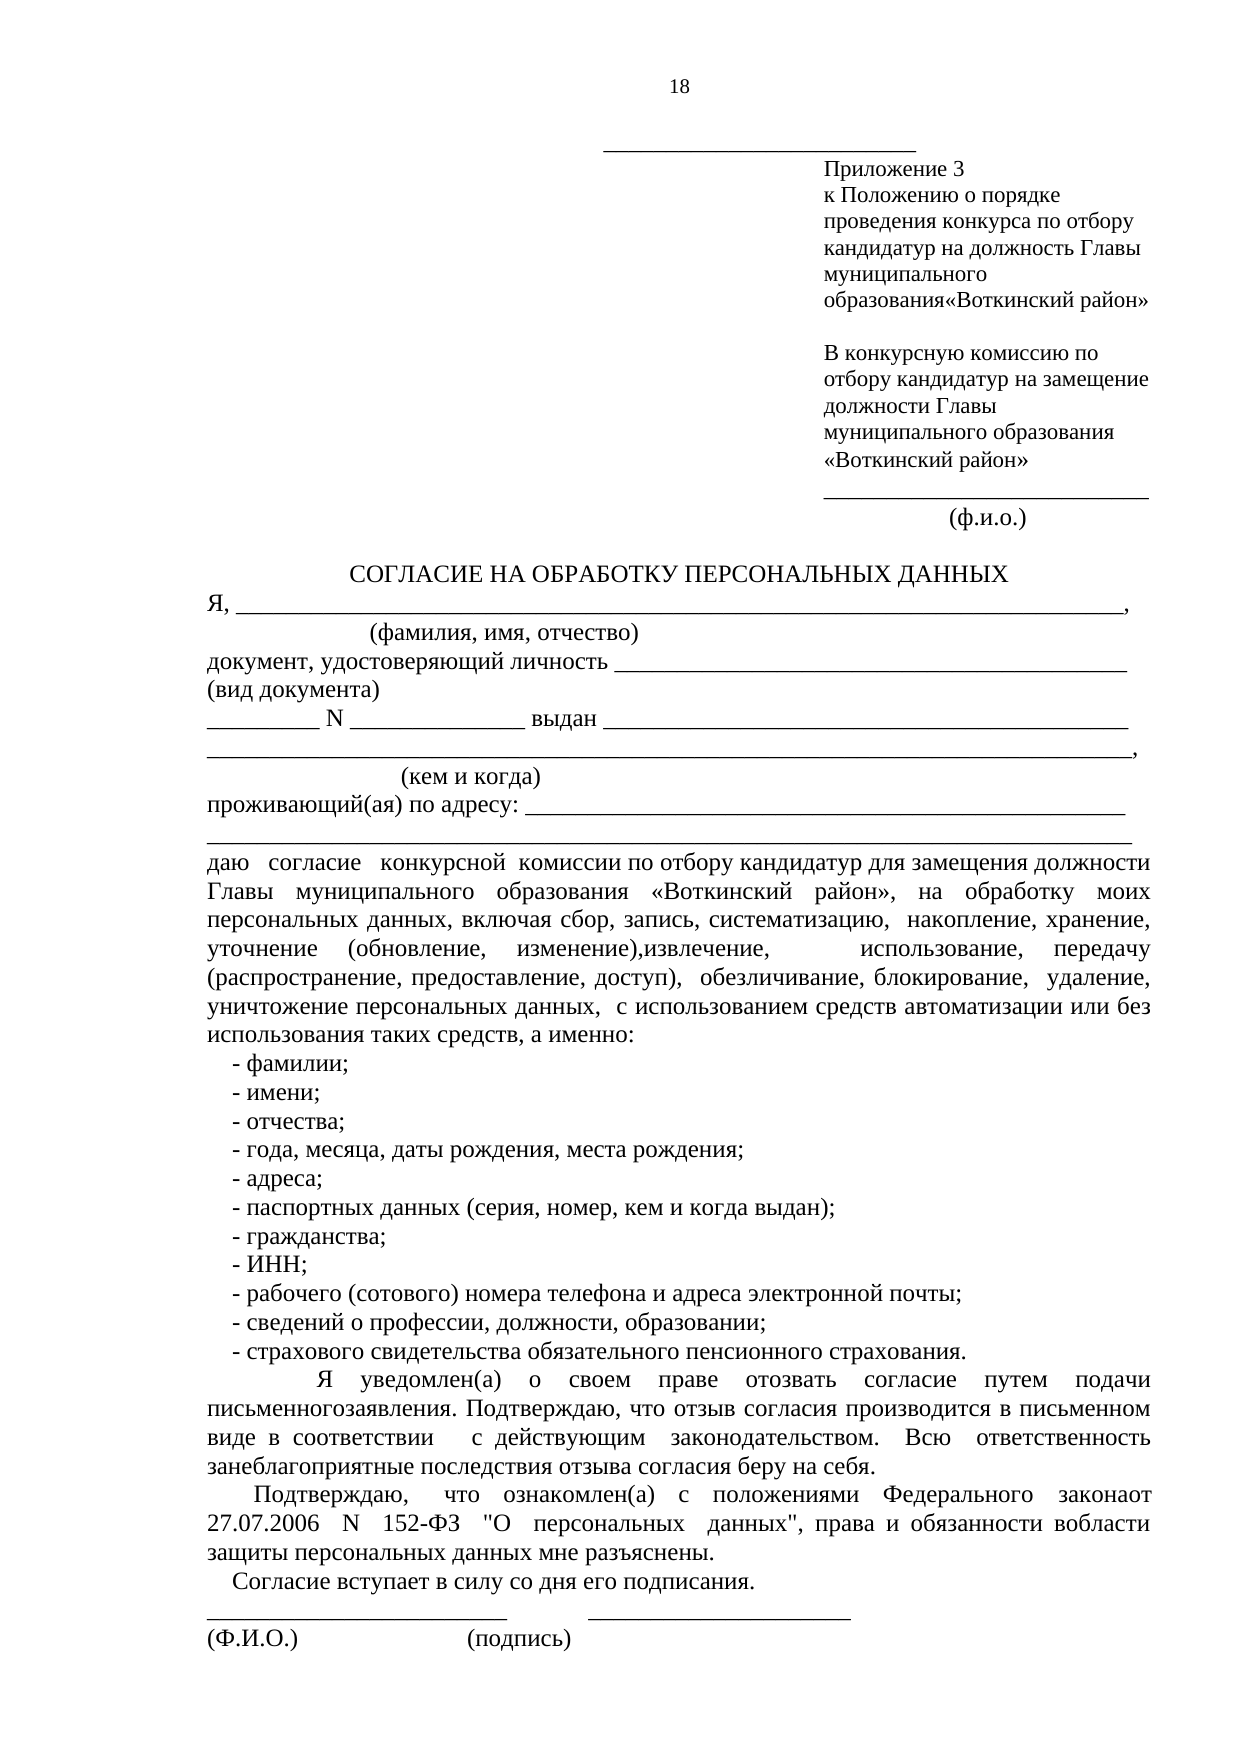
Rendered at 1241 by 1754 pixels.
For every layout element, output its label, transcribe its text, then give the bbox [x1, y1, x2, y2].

text Подтверждаю, что ознакомлен(а) с положениями Федерального законаот 27.07.2006 N 152-ФЗ "О персональных данных", права и обязанности вобласти защиты персональных данных мне разъяснены. [207, 1479, 1152, 1566]
table_header Приложение 3 к Положению о порядке проведения конкурса по отбору кандидатур на должность Главы муниципального образования«Воткинский район» В конкурсную комиссию по отбору кандидатур на замещение должности Главы муниципального образования «Воткинский район» __________________________ (ф.и.о.) [812, 155, 1163, 531]
text ________________________ _____________________ [207, 1594, 1152, 1623]
text _________ N ______________ выдан __________________________________________ [207, 703, 1152, 732]
text СОГЛАСИЕ НА ОБРАБОТКУ ПЕРСОНАЛЬНЫХ ДАННЫХ [207, 559, 1152, 588]
text (вид документа) [207, 674, 1152, 703]
text - адреса; [207, 1163, 1152, 1192]
text - паспортных данных (серия, номер, кем и когда выдан); [207, 1192, 1152, 1221]
text - фамилии; [207, 1048, 1152, 1077]
text - года, месяца, даты рождения, места рождения; [207, 1134, 1152, 1163]
text проживающий(ая) по адресу: ________________________________________________ [207, 789, 1152, 818]
text Я уведомлен(а) о своем праве отозвать согласие путем подачи письменногозаявления. Подтверждаю, что отзыв согласия производится в письменном виде в соответствии с действующим законодательством. Всю ответственность занеблагоприятные последствия отзыва согласия беру на себя. [207, 1364, 1152, 1479]
text (Ф.И.О.) (подпись) [207, 1623, 1152, 1652]
text - сведений о профессии, должности, образовании; [207, 1307, 1152, 1336]
text Я, _______________________________________________________________________, [207, 588, 1152, 617]
text __________________________________________________________________________ [207, 818, 1152, 847]
text Согласие вступает в силу со дня его подписания. [207, 1566, 1152, 1594]
text - имени; [207, 1077, 1152, 1106]
text - ИНН; [207, 1249, 1152, 1278]
text __________________________________________________________________________, [207, 732, 1152, 761]
text _________________________ [207, 126, 1152, 154]
text - отчества; [207, 1106, 1152, 1134]
text - рабочего (сотового) номера телефона и адреса электронной почты; [207, 1278, 1152, 1307]
text - гражданства; [207, 1221, 1152, 1249]
text - страхового свидетельства обязательного пенсионного страхования. [207, 1336, 1152, 1364]
text даю согласие конкурсной комиссии по отбору кандидатур для замещения должности Главы муниципального образования «Воткинский район», на обработку моих персональных данных, включая сбор, запись, систематизацию, накопление, хранение, уточнение (обновление, изменение),извлечение, использование, передачу (распространение, предоставление, доступ), обезличивание, блокирование, удаление, уничтожение персональных данных, с использованием средств автоматизации или без использования таких средств, а именно: [207, 847, 1152, 1048]
text (фамилия, имя, отчество) [207, 617, 1152, 646]
text (кем и когда) [207, 761, 1152, 789]
text документ, удостоверяющий личность _________________________________________ [207, 646, 1152, 674]
